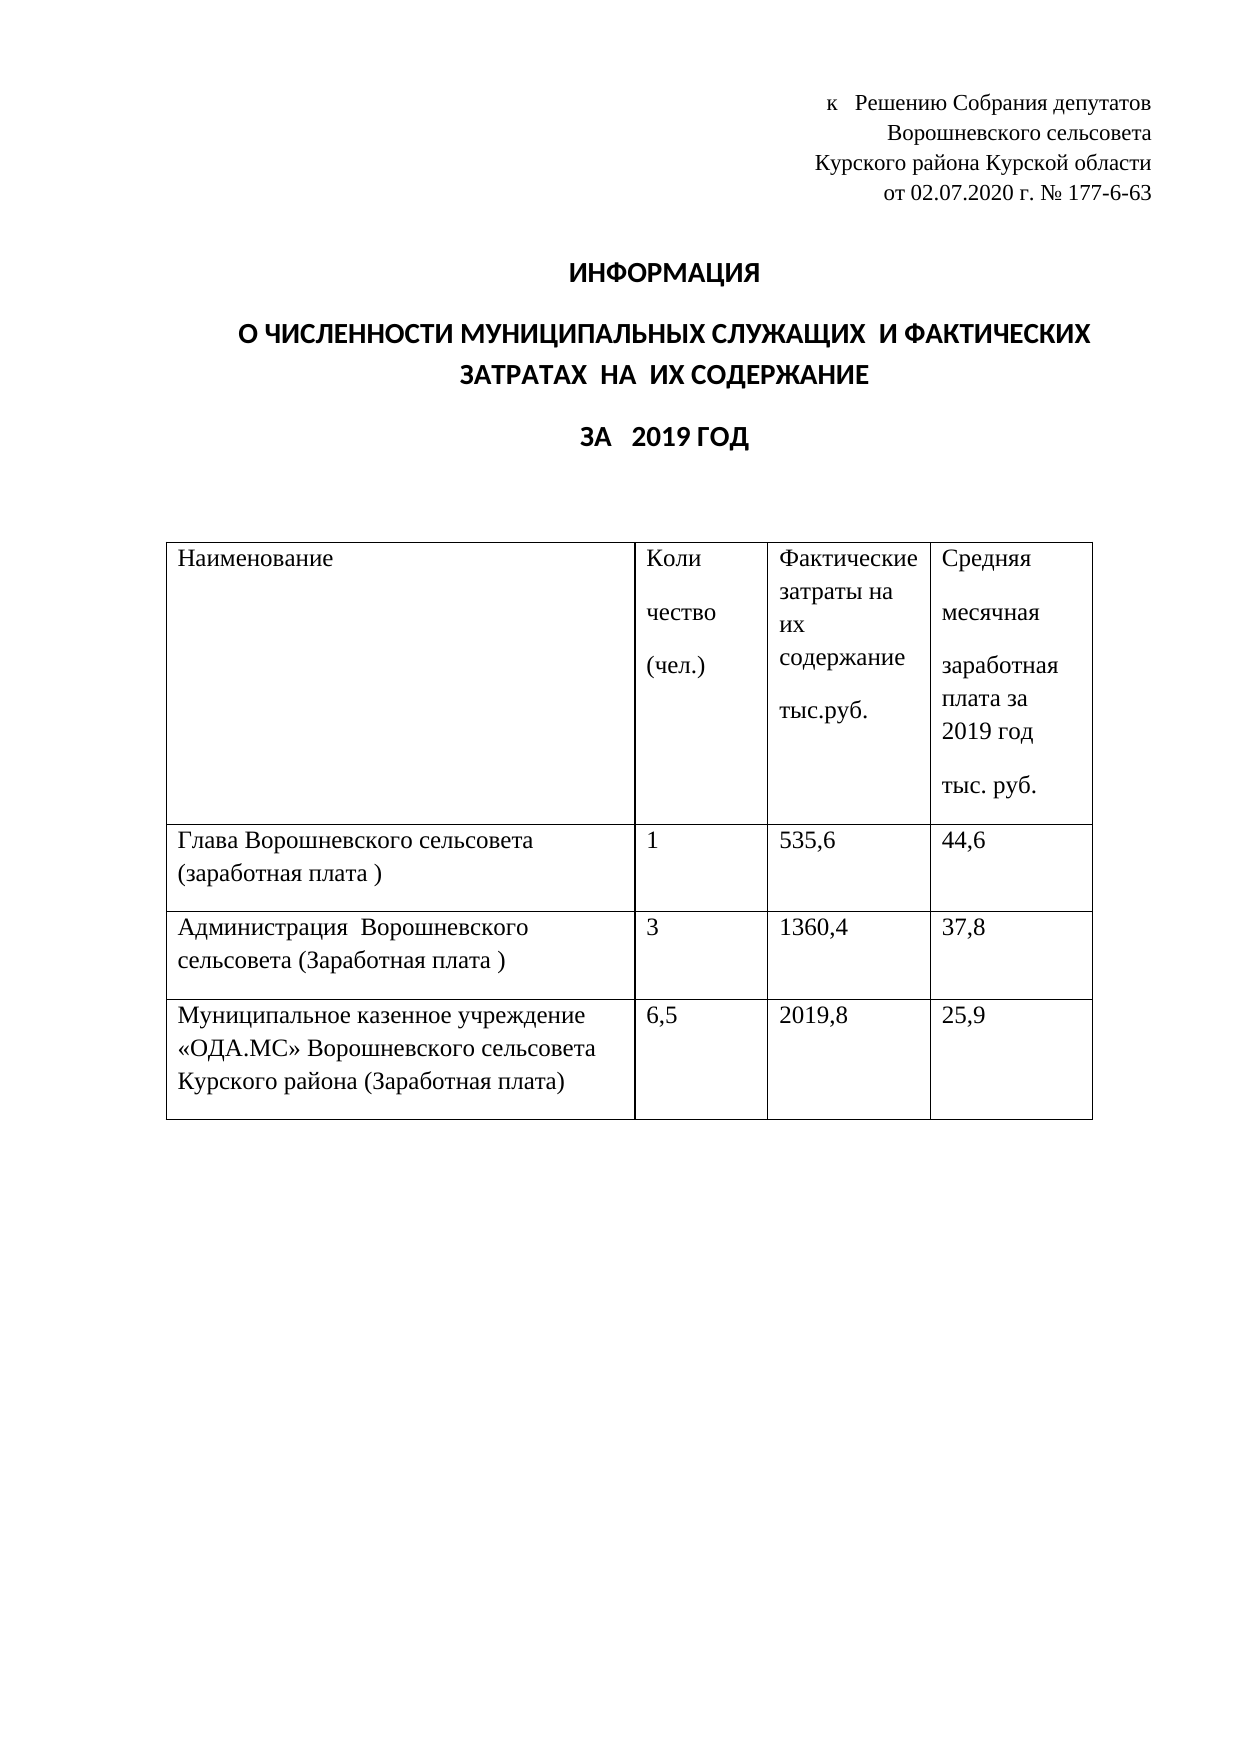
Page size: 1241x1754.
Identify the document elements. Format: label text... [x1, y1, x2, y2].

table_cell 535,6 [768, 825, 930, 911]
table_cell Муниципальное казенное учреждение «ОДА.МС» Ворошневского сельсовета Курского района (Заработная плата) [167, 1000, 634, 1119]
table_cell 37,8 [931, 912, 1092, 999]
text ИНФОРМАЦИЯ [177, 254, 1152, 289]
text Ворошневского сельсовета [177, 119, 1152, 145]
table_cell Глава Ворошневского сельсовета (заработная плата ) [167, 825, 634, 911]
table_cell 44,6 [931, 825, 1092, 911]
table_header Фактические затраты на их содержание тыс.руб. [768, 543, 930, 824]
text О ЧИСЛЕННОСТИ МУНИЦИПАЛЬНЫХ СЛУЖАЩИХ И ФАКТИЧЕСКИХ ЗАТРАТАХ НА ИХ СОДЕРЖАНИЕ [177, 315, 1152, 392]
table_cell 1360,4 [768, 912, 930, 999]
table_cell Администрация Ворошневского сельсовета (Заработная плата ) [167, 912, 634, 999]
text от 02.07.2020 г. № 177-6-63 [177, 179, 1152, 206]
table_cell 6,5 [636, 1000, 767, 1119]
table_cell 1 [636, 825, 767, 911]
table_cell 25,9 [931, 1000, 1092, 1119]
table_header Коли чество (чел.) [636, 543, 767, 824]
table_cell 3 [636, 912, 767, 999]
text ЗА 2019 ГОД [177, 418, 1152, 454]
table_cell 2019,8 [768, 1000, 930, 1119]
table_header Средняя месячная заработная плата за 2019 год тыс. руб. [931, 543, 1092, 824]
table_header Наименование [167, 543, 634, 824]
text к Решению Собрания депутатов [177, 89, 1152, 115]
text Курского района Курской области [177, 149, 1152, 175]
